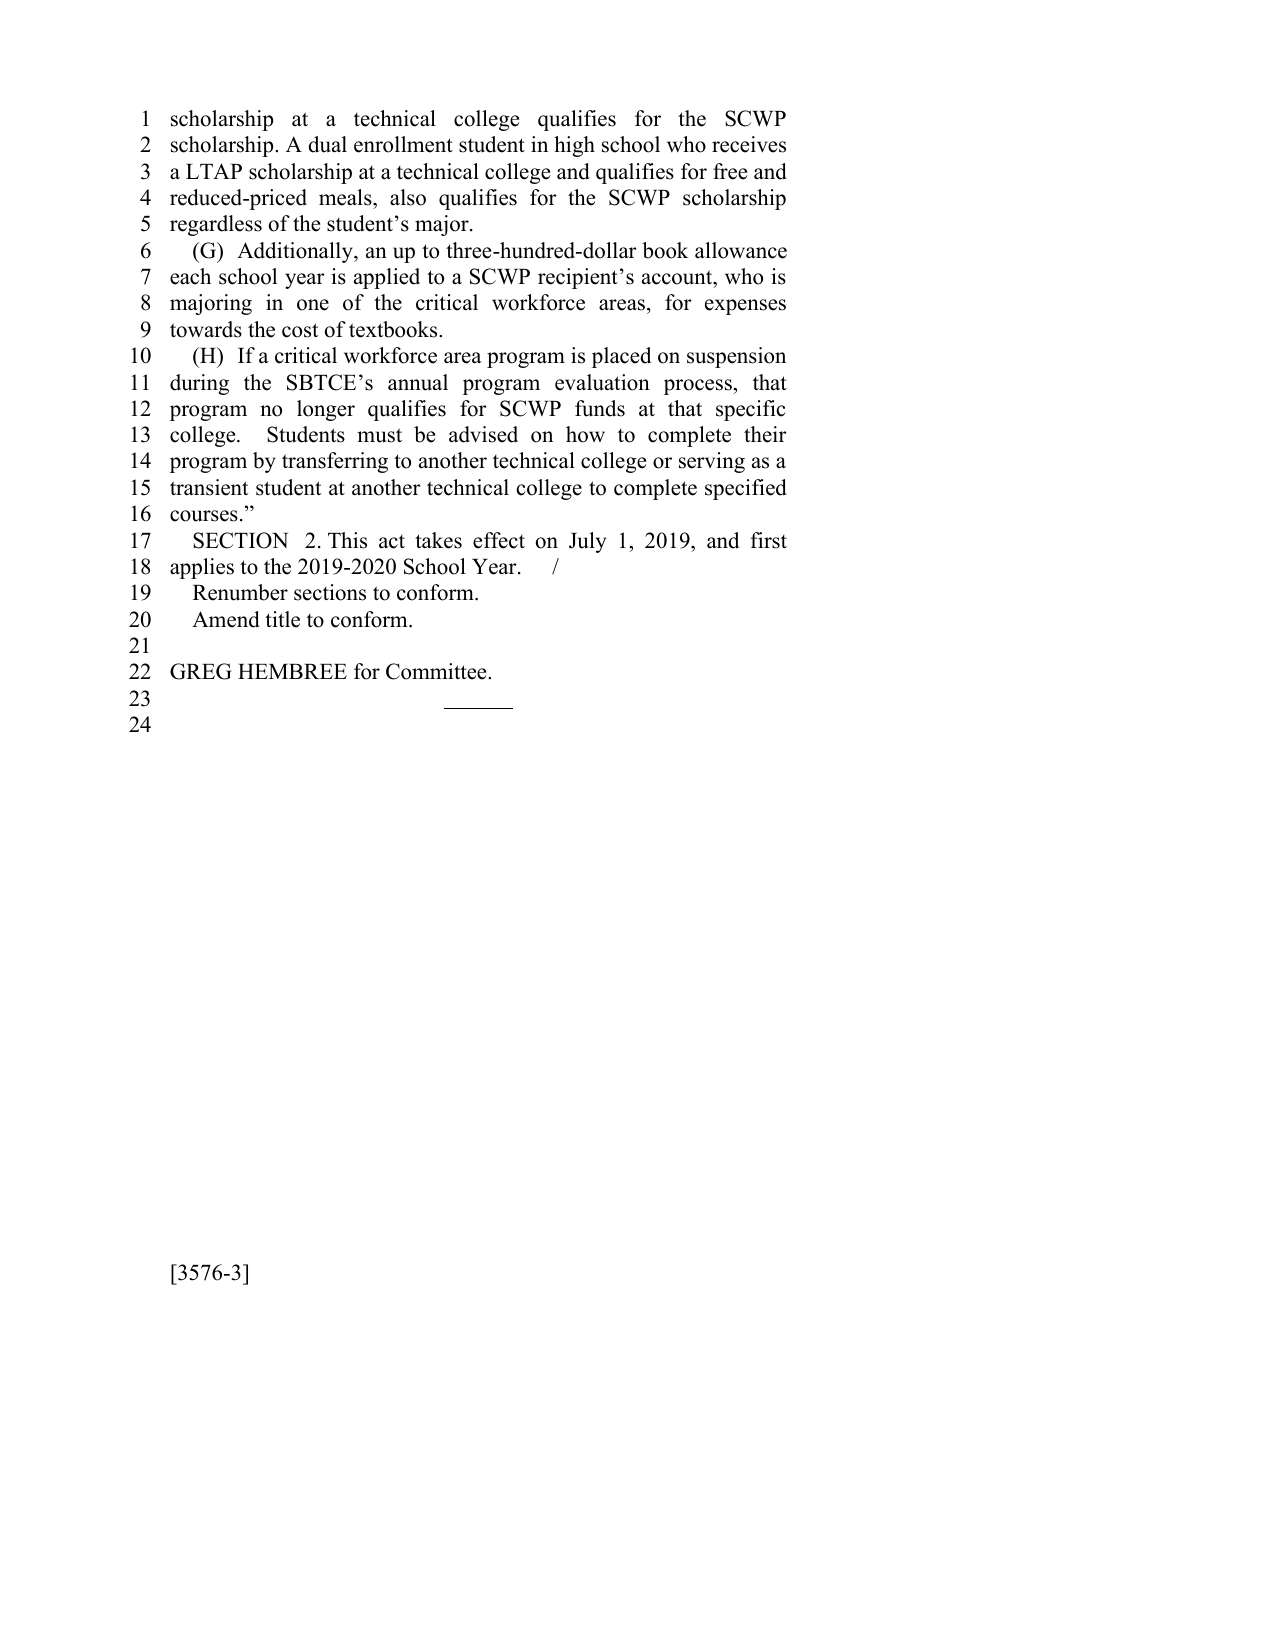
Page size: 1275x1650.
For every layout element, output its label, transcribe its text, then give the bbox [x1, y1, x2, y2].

text Amend title to conform. [169, 606, 787, 632]
text SECTION 2. This act takes effect on July 1, 2019, and first applies to the 2019-2020 School Year. / [169, 527, 787, 579]
text GREG HEMBREE for Committee. [169, 658, 787, 685]
text Renumber sections to conform. [169, 579, 787, 606]
text (G) Additionally, an up to three-hundred-dollar book allowance each school year is applied to a SCWP recipient’s account, who is majoring in one of the critical workforce areas, for expenses towards the cost of textbooks. [169, 237, 787, 342]
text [169, 105, 787, 237]
text (H) If a critical workforce area program is placed on suspension during the SBTCE’s annual program evaluation process, that program no longer qualifies for SCWP funds at that specific college. Students must be advised on how to complete their program by transferring to another technical college or serving as a transient student at another technical college to complete specified courses.” [169, 342, 787, 527]
